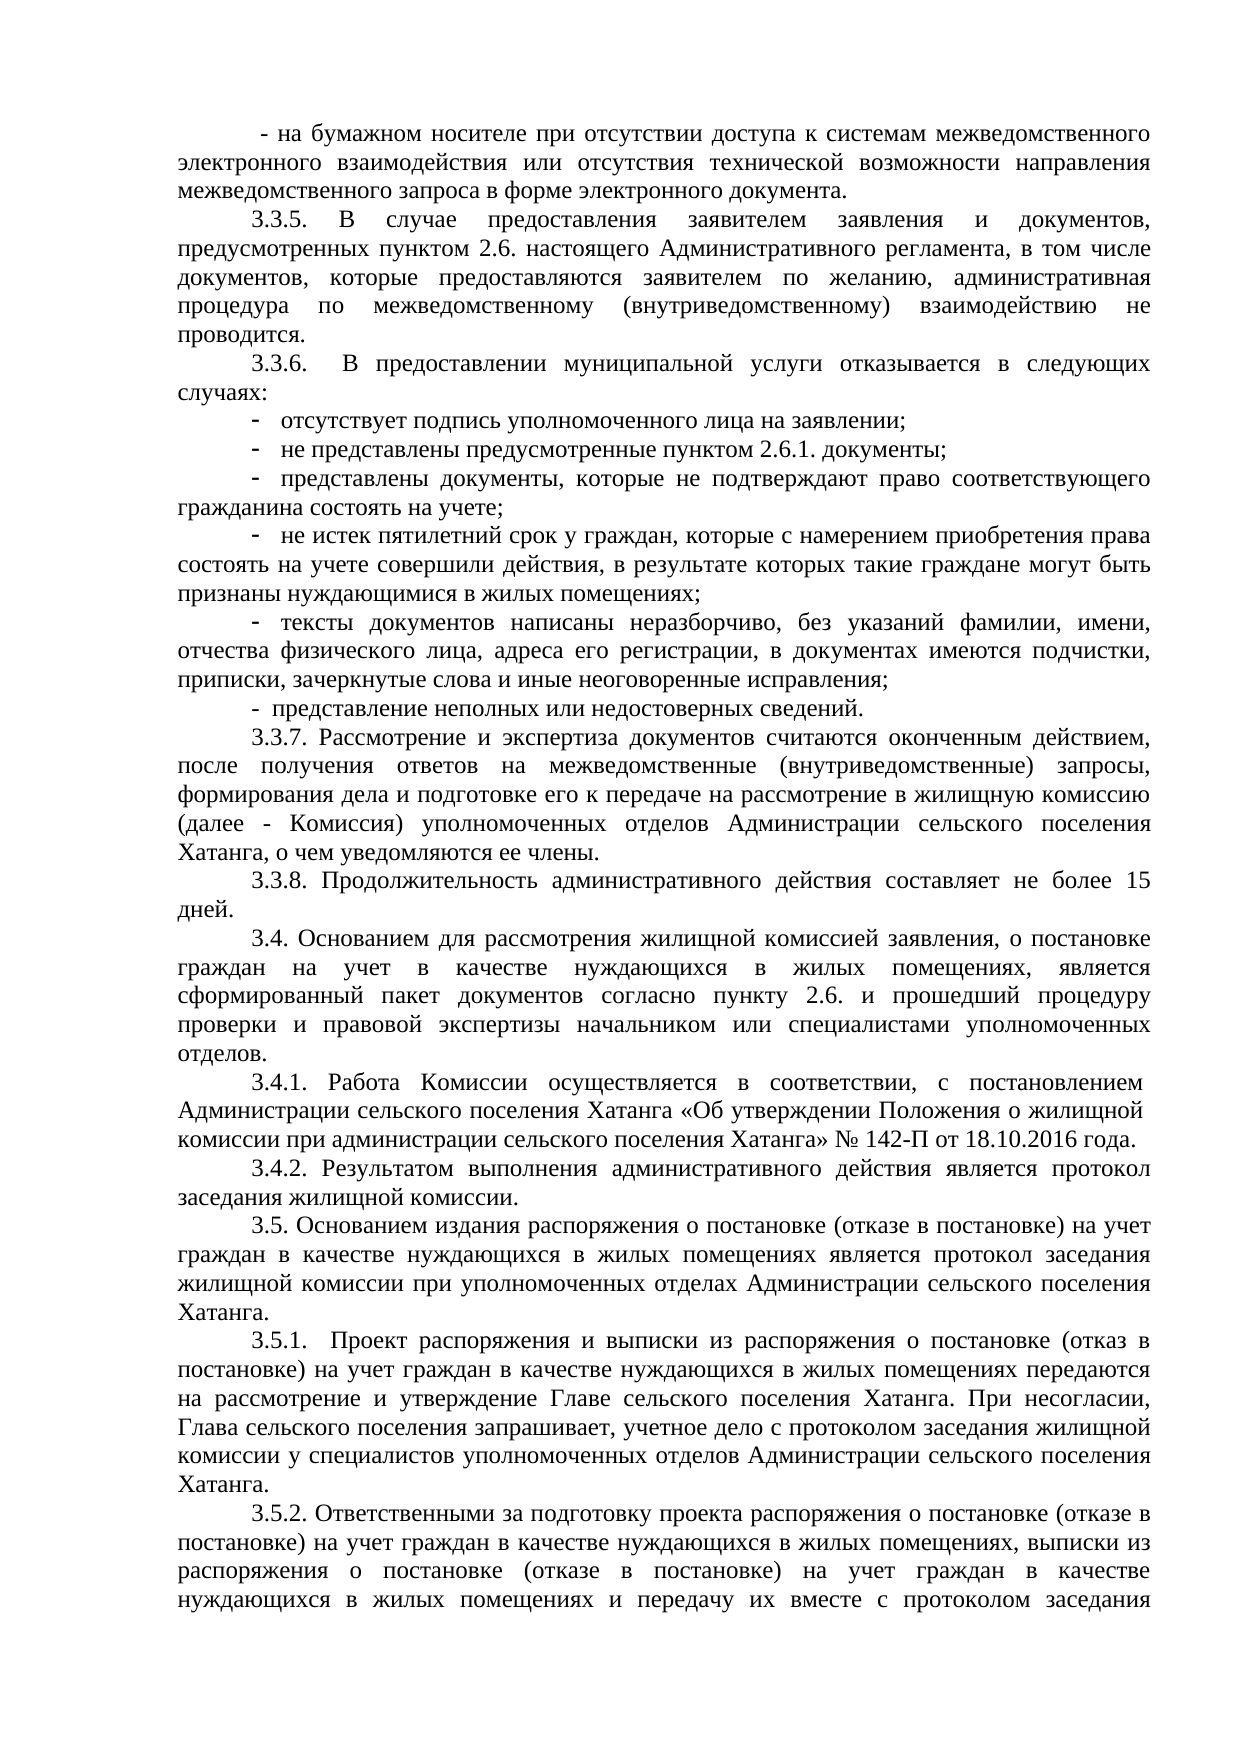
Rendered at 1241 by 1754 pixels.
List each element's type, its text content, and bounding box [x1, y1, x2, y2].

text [177, 1498, 1152, 1613]
text 3.3.7. Рассмотрение и экспертиза документов считаются оконченным действием, после получения ответов на межведомственные (внутриведомственные) запросы, формирования дела и подготовке его к передаче на рассмотрение в жилищную комиссию (далее - Комиссия) уполномоченных отделов Администрации сельского поселения Хатанга, о чем уведомляются ее члены. [177, 722, 1152, 866]
text 3.3.6. В предоставлении муниципальной услуги отказывается в следующих случаях: [177, 348, 1152, 406]
text 3.3.5. В случае предоставления заявителем заявления и документов, предусмотренных пунктом 2.6. настоящего Административного регламента, в том числе документов, которые предоставляются заявителем по желанию, административная процедура по межведомственному (внутриведомственному) взаимодействию не проводится. [177, 204, 1152, 348]
list тексты документов написаны неразборчиво, без указаний фамилии, имени, отчества физического лица, адреса его регистрации, в документах имеются подчистки, приписки, зачеркнутые слова и иные неоговоренные исправления; [177, 607, 1152, 693]
list не представлены предусмотренные пунктом 2.6.1. документы; [177, 434, 1152, 463]
list отсутствует подпись уполномоченного лица на заявлении; [177, 406, 1152, 434]
list не истек пятилетний срок у граждан, которые с намерением приобретения права состоять на учете совершили действия, в результате которых такие граждане могут быть признаны нуждающимися в жилых помещениях; [177, 521, 1152, 607]
text 3.4. Основанием для рассмотрения жилищной комиссией заявления, о постановке граждан на учет в качестве нуждающихся в жилых помещениях, является сформированный пакет документов согласно пункту 2.6. и прошедший процедуру проверки и правовой экспертизы начальником или специалистами уполномоченных отделов. [177, 923, 1152, 1067]
text 3.3.8. Продолжительность административного действия составляет не более 15 дней. [177, 866, 1152, 923]
text 3.5. Основанием издания распоряжения о постановке (отказе в постановке) на учет граждан в качестве нуждающихся в жилых помещениях является протокол заседания жилищной комиссии при уполномоченных отделах Администрации сельского поселения Хатанга. [177, 1211, 1152, 1326]
text - представление неполных или недостоверных сведений. [177, 693, 1152, 722]
list представлены документы, которые не подтверждают право соответствующего гражданина состоять на учете; [177, 463, 1152, 521]
text 3.5.1. Проект распоряжения и выписки из распоряжения о постановке (отказ в постановке) на учет граждан в качестве нуждающихся в жилых помещениях передаются на рассмотрение и утверждение Главе сельского поселения Хатанга. При несогласии, Глава сельского поселения запрашивает, учетное дело с протоколом заседания жилищной комиссии у специалистов уполномоченных отделов Администрации сельского поселения Хатанга. [177, 1326, 1152, 1498]
text - на бумажном носителе при отсутствии доступа к системам межведомственного электронного взаимодействия или отсутствия технической возможности направления межведомственного запроса в форме электронного документа. [177, 118, 1152, 204]
text 3.4.2. Результатом выполнения административного действия является протокол заседания жилищной комиссии. [177, 1153, 1152, 1211]
text 3.4.1. Работа Комиссии осуществляется в соответствии, с постановлением Администрации сельского поселения Хатанга «Об утверждении Положения о жилищной комиссии при администрации сельского поселения Хатанга» № 142-П от 18.10.2016 года. [177, 1067, 1144, 1153]
